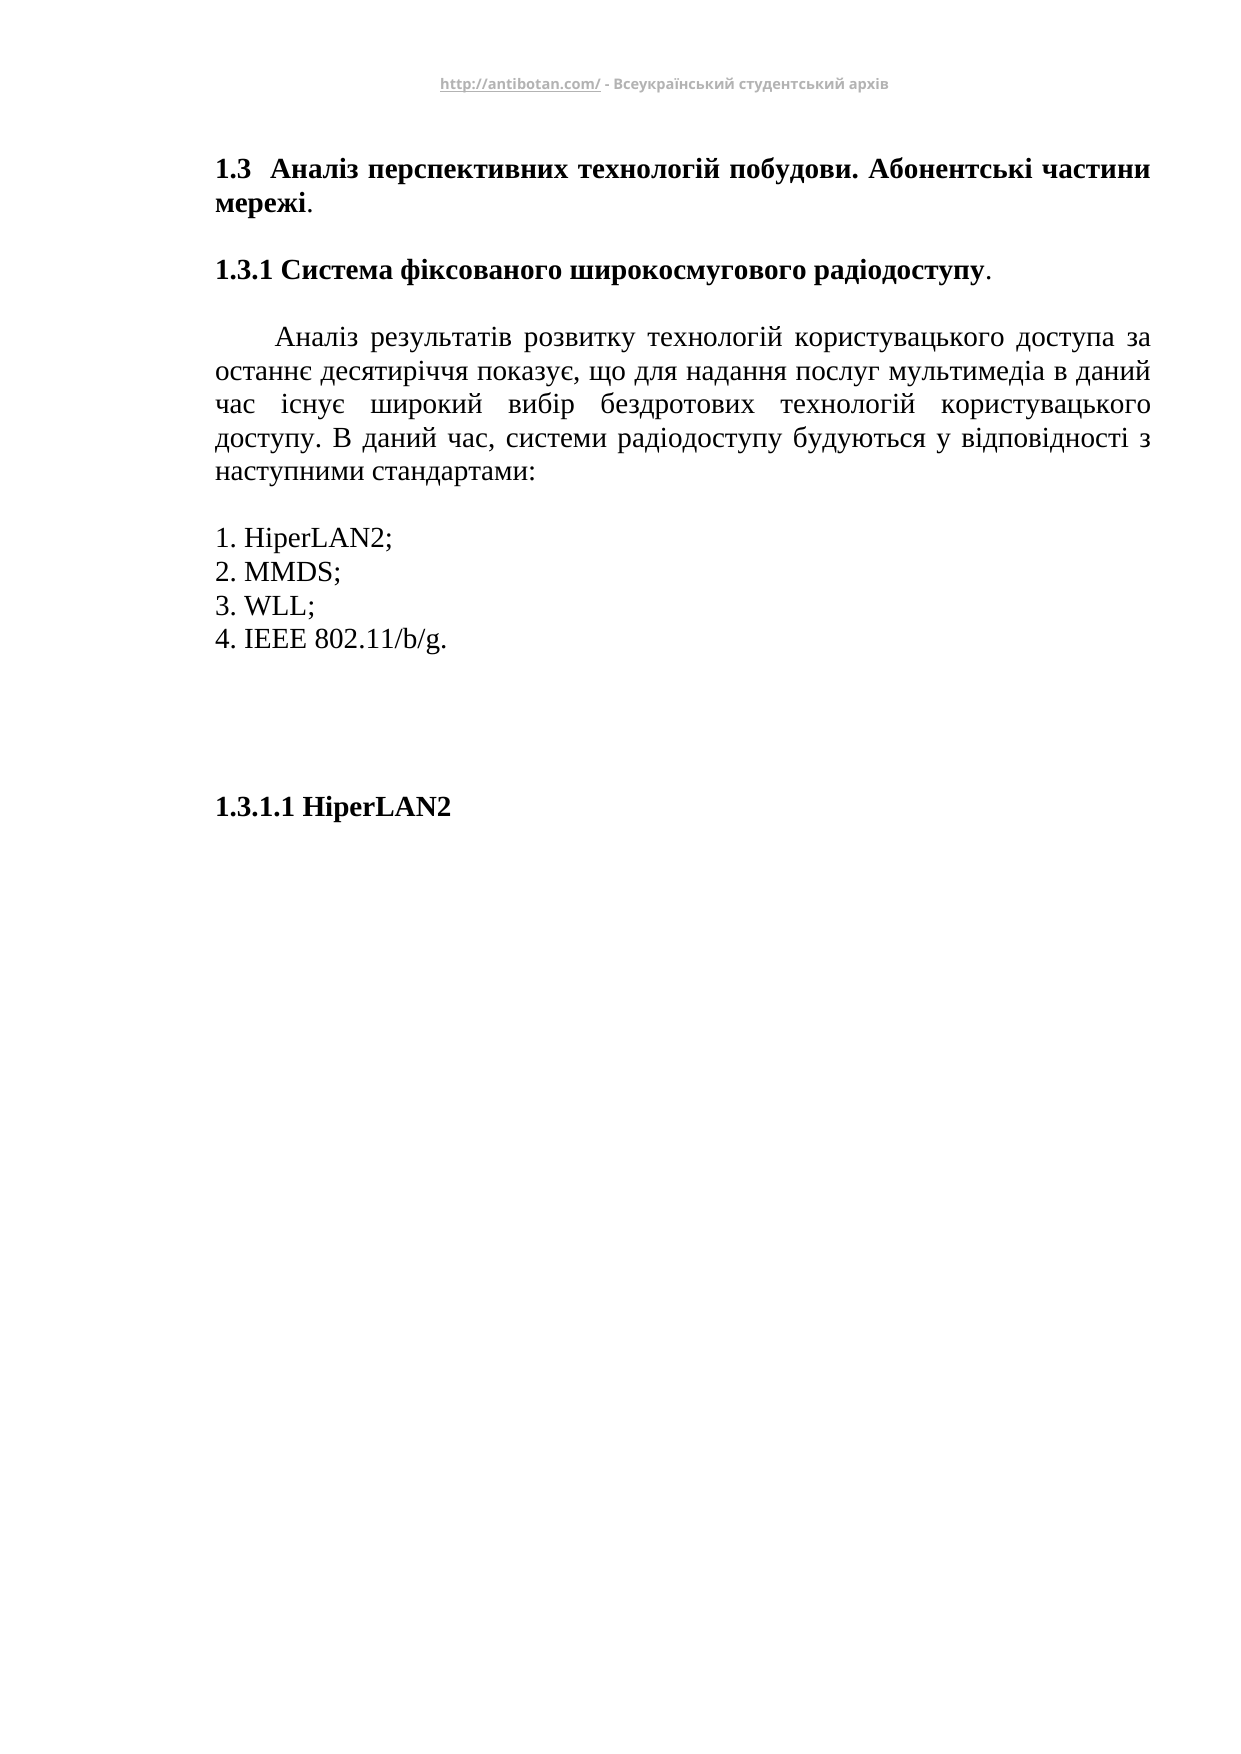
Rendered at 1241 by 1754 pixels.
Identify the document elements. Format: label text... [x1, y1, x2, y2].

text 1. HiperLAN2; 2. MMDS; 3. WLL; 4. IEEE 802.11/b/g. [215, 487, 1152, 655]
text 1.3 Аналіз перспективних технологій побудови. Абонентські частини мережі. [215, 152, 1152, 219]
text 1.3.1.1 HiperLAN2 [215, 755, 1152, 822]
text Аналіз результатів розвитку технологій користувацького доступа за останнє десятиріччя показує, що для надання послуг мультимедіа в даний час існує широкий вибір бездротових технологій користувацького доступу. В даний час, системи радіодоступу будуються у відповідності з наступними стандартами: [215, 286, 1152, 487]
text 1.3.1 Система фіксованого широкосмугового радіодоступу. [215, 219, 1152, 286]
